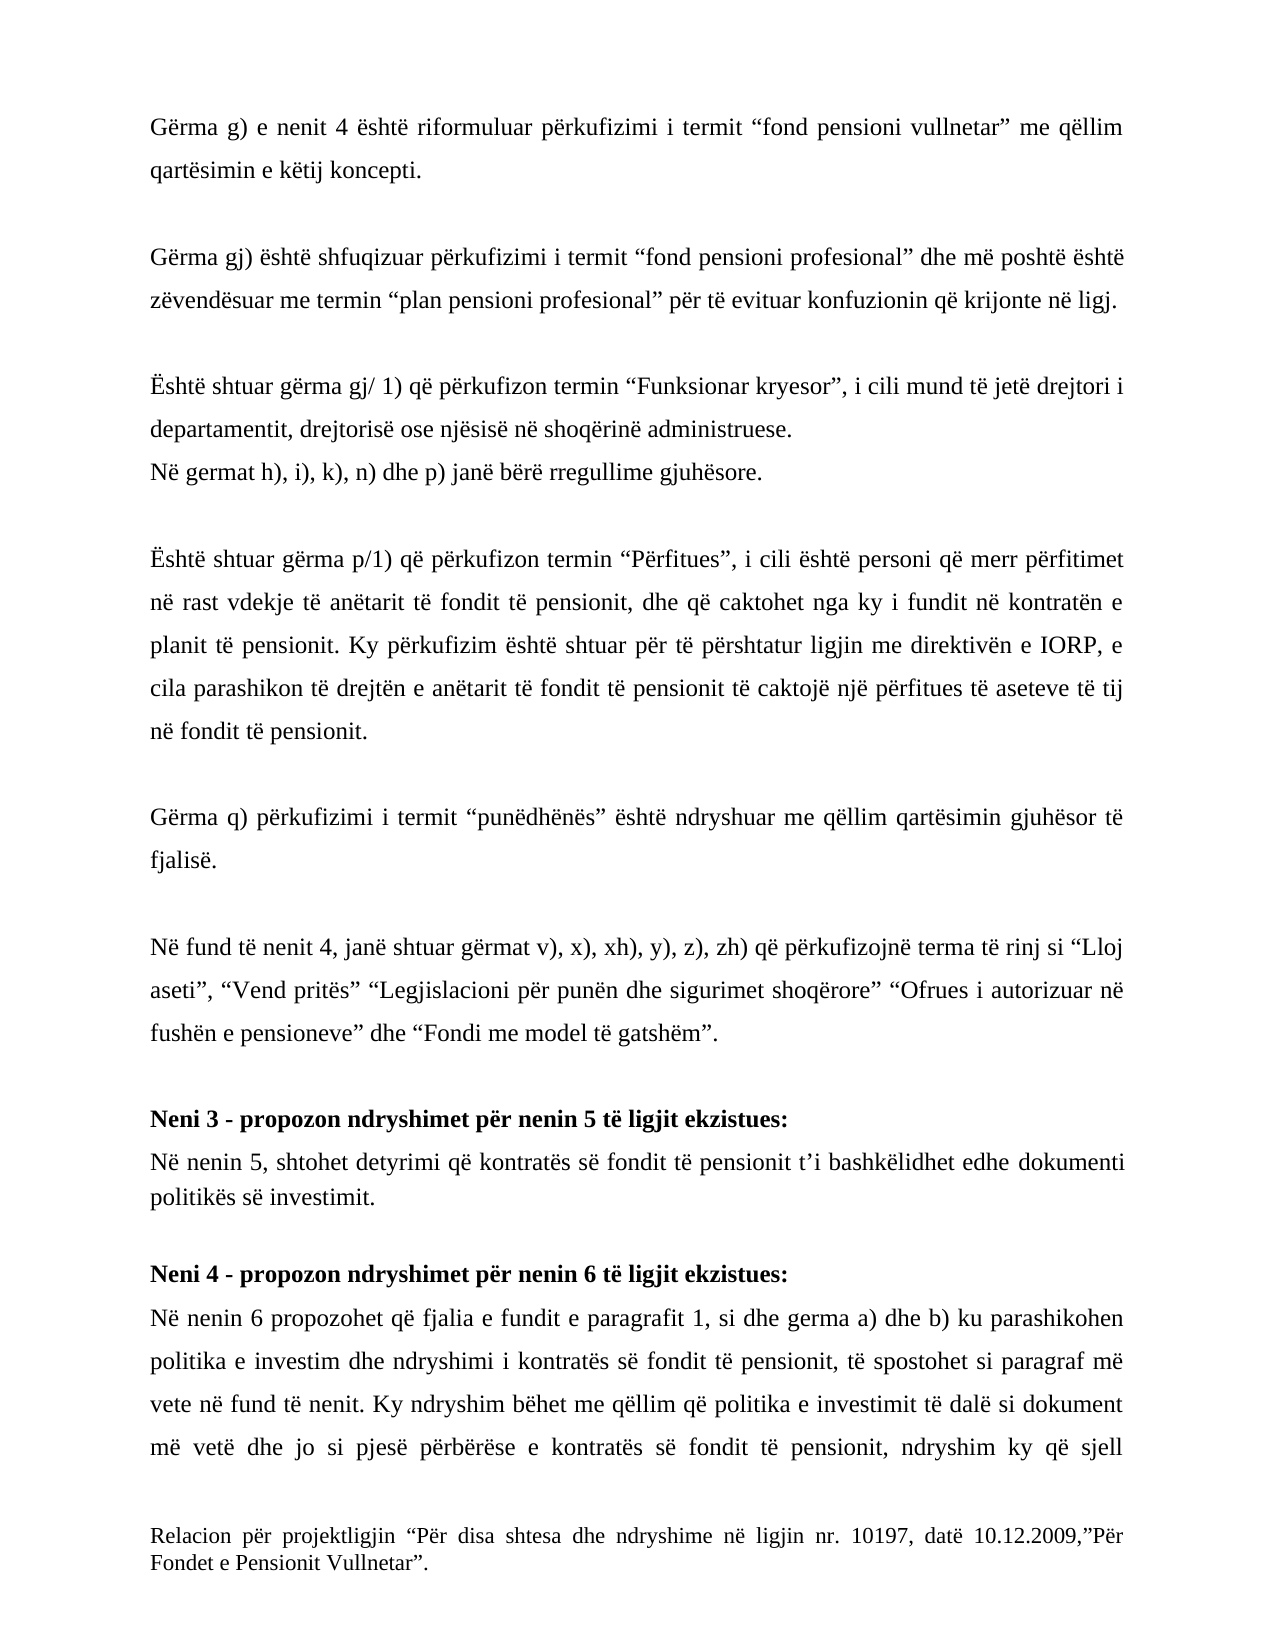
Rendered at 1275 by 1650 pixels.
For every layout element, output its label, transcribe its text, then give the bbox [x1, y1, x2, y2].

text Gërma gj) është shfuqizuar përkufizimi i termit “fond pensioni profesional” dhe më poshtë është zëvendësuar me termin “plan pensioni profesional” për të evituar konfuzionin që krijonte në ligj. [150, 242, 1125, 314]
text Në fund të nenit 4, janë shtuar gërmat v), x), xh), y), z), zh) që përkufizojnë terma të rinj si “Lloj aseti”, “Vend pritës” “Legjislacioni për punën dhe sigurimet shoqërore” “Ofrues i autorizuar në fushën e pensioneve” dhe “Fondi me model të gatshëm”. [150, 932, 1125, 1047]
text Gërma q) përkufizimi i termit “punëdhënës” është ndryshuar me qëllim qartësimin gjuhësor të fjalisë. [150, 802, 1125, 874]
text Është shtuar gërma gj/ 1) që përkufizon termin “Funksionar kryesor”, i cili mund të jetë drejtori i departamentit, drejtorisë ose njësisë në shoqërinë administruese. [150, 371, 1125, 443]
text Është shtuar gërma p/1) që përkufizon termin “Përfitues”, i cili është personi që merr përfitimet në rast vdekje të anëtarit të fondit të pensionit, dhe që caktohet nga ky i fundit në kontratën e planit të pensionit. Ky përkufizim është shtuar për të përshtatur ligjin me direktivën e IORP, e cila parashikon të drejtën e anëtarit të fondit të pensionit të caktojë një përfitues të aseteve të tij në fondit të pensionit. [150, 544, 1125, 745]
text Në nenin 5, shtohet detyrimi që kontratës së fondit të pensionit t’i bashkëlidhet edhe dokumenti politikës së investimit. [150, 1147, 1125, 1211]
text Në germat h), i), k), n) dhe p) janë bërë rregullime gjuhësore. [150, 457, 1125, 486]
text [150, 1303, 1125, 1461]
text Gërma g) e nenit 4 është riformuluar përkufizimi i termit “fond pensioni vullnetar” me qëllim qartësimin e këtij koncepti. [150, 112, 1125, 184]
text Neni 3 - propozon ndryshimet për nenin 5 të ligjit ekzistues: [150, 1104, 1125, 1133]
text Neni 4 - propozon ndryshimet për nenin 6 të ligjit ekzistues: [150, 1259, 1125, 1288]
